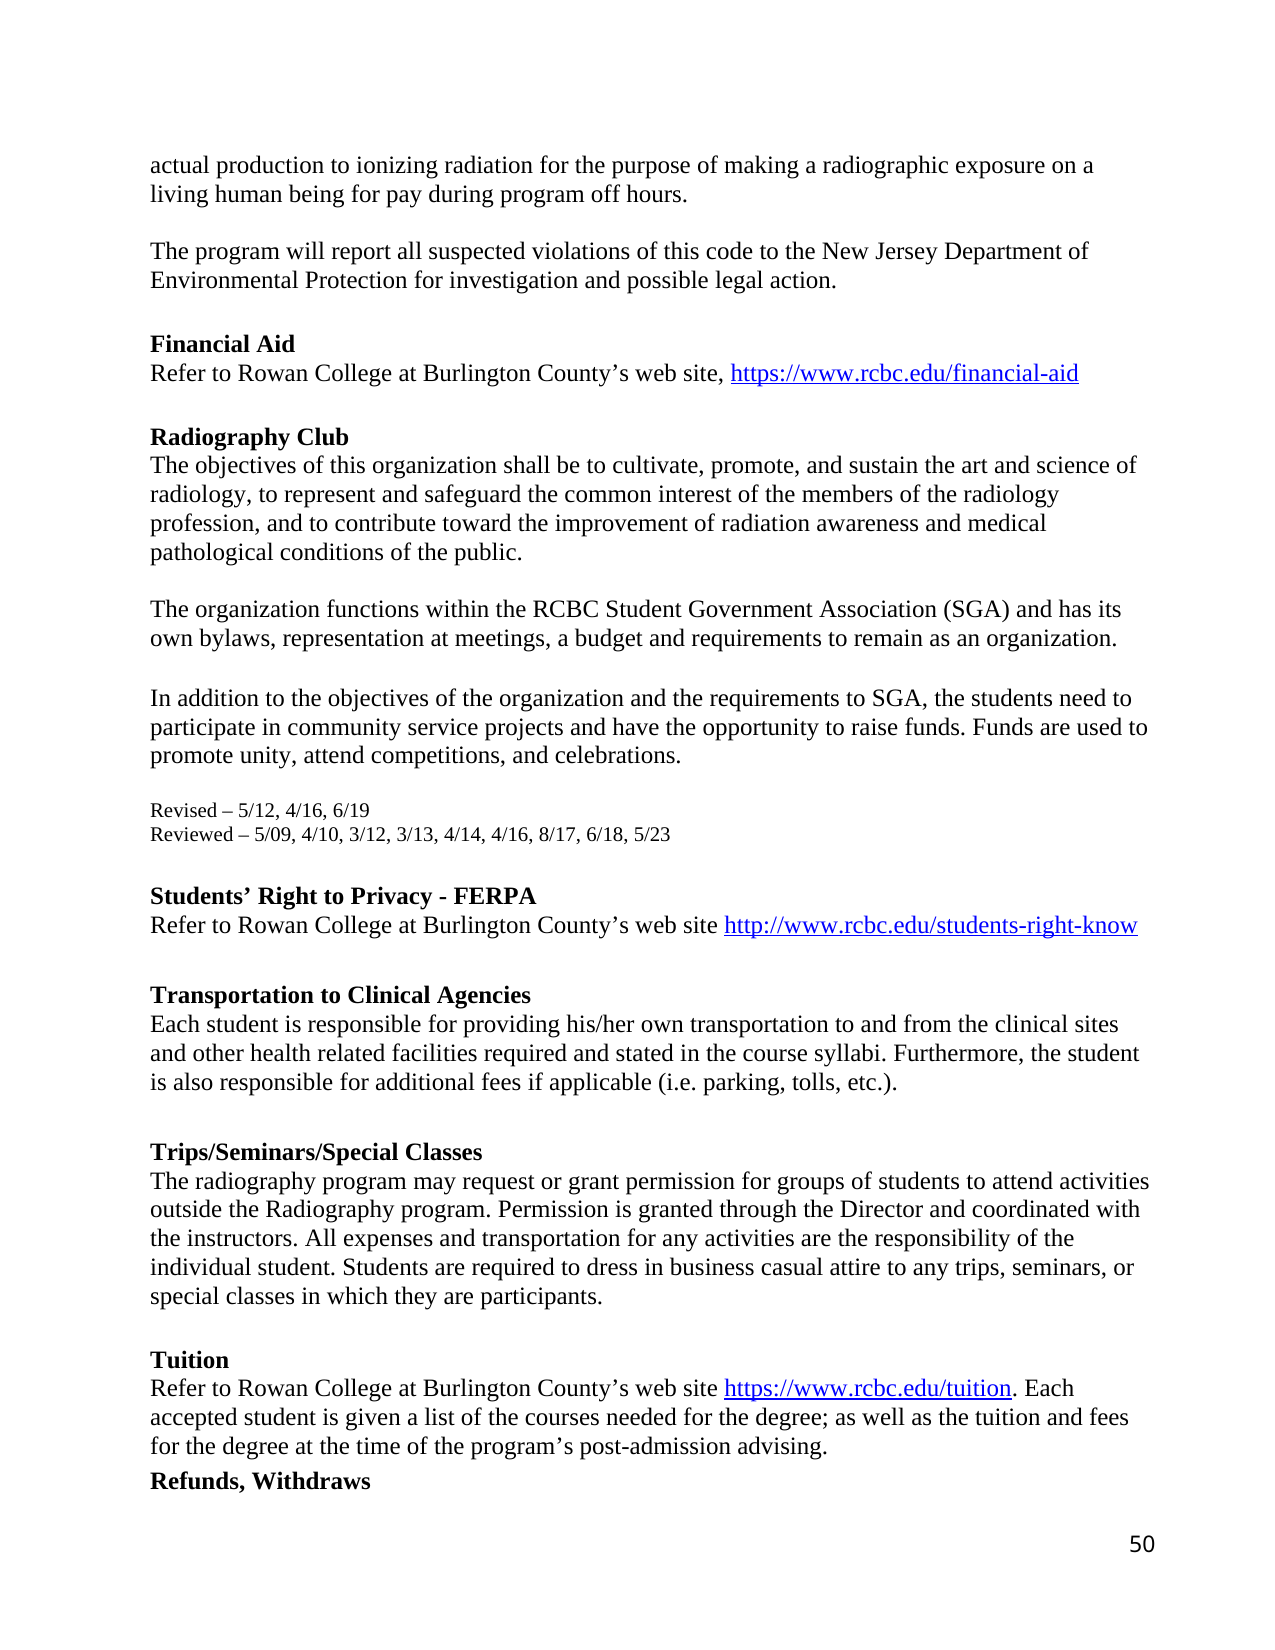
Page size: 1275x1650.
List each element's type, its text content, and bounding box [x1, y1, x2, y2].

text Revised – 5/12, 4/16, 6/19 [150, 798, 1155, 822]
subtitle Transportation to Clinical Agencies [150, 980, 1155, 1009]
text The radiography program may request or grant permission for groups of students to attend activities outside the Radiography program. Permission is granted through the Director and coordinated with the instructors. All expenses and transportation for any activities are the responsibility of the individual student. Students are required to dress in business casual attire to any trips, seminars, or special classes in which they are participants. [150, 1166, 1155, 1309]
text The objectives of this organization shall be to cultivate, promote, and sustain the art and science of radiology, to represent and safeguard the common interest of the members of the radiology profession, and to contribute toward the improvement of radiation awareness and medical pathological conditions of the public. [150, 450, 1155, 565]
subtitle Financial Aid [150, 329, 1155, 358]
text Refer to Rowan College at Burlington County’s web site http://www.rcbc.edu/students-right-know [150, 910, 1155, 939]
text Refer to Rowan College at Burlington County’s web site, https://www.rcbc.edu/financial-aid [150, 358, 1155, 386]
subtitle Refunds, Withdraws [150, 1466, 1155, 1495]
subtitle Students’ Right to Privacy - FERPA [150, 881, 1155, 910]
text The program will report all suspected violations of this code to the New Jersey Department of Environmental Protection for investigation and possible legal action. [150, 236, 1155, 294]
subtitle Trips/Seminars/Special Classes [150, 1137, 1155, 1166]
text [150, 150, 1155, 207]
subtitle Tuition [150, 1345, 1155, 1373]
text In addition to the objectives of the organization and the requirements to SGA, the students need to participate in community service projects and have the opportunity to raise funds. Funds are used to promote unity, attend competitions, and celebrations. [150, 683, 1155, 769]
text The organization functions within the RCBC Student Government Association (SGA) and has its own bylaws, representation at meetings, a budget and requirements to remain as an organization. [150, 594, 1155, 652]
subtitle Radiography Club [150, 422, 1155, 450]
text Each student is responsible for providing his/her own transportation to and from the clinical sites and other health related facilities required and stated in the course syllabi. Furthermore, the student is also responsible for additional fees if applicable (i.e. parking, tolls, etc.). [150, 1009, 1155, 1095]
text Reviewed – 5/09, 4/10, 3/12, 3/13, 4/14, 4/16, 8/17, 6/18, 5/23 [150, 822, 1155, 846]
text Refer to Rowan College at Burlington County’s web site https://www.rcbc.edu/tuition. Each accepted student is given a list of the courses needed for the degree; as well as the tuition and fees for the degree at the time of the program’s post-admission advising. [150, 1373, 1155, 1460]
